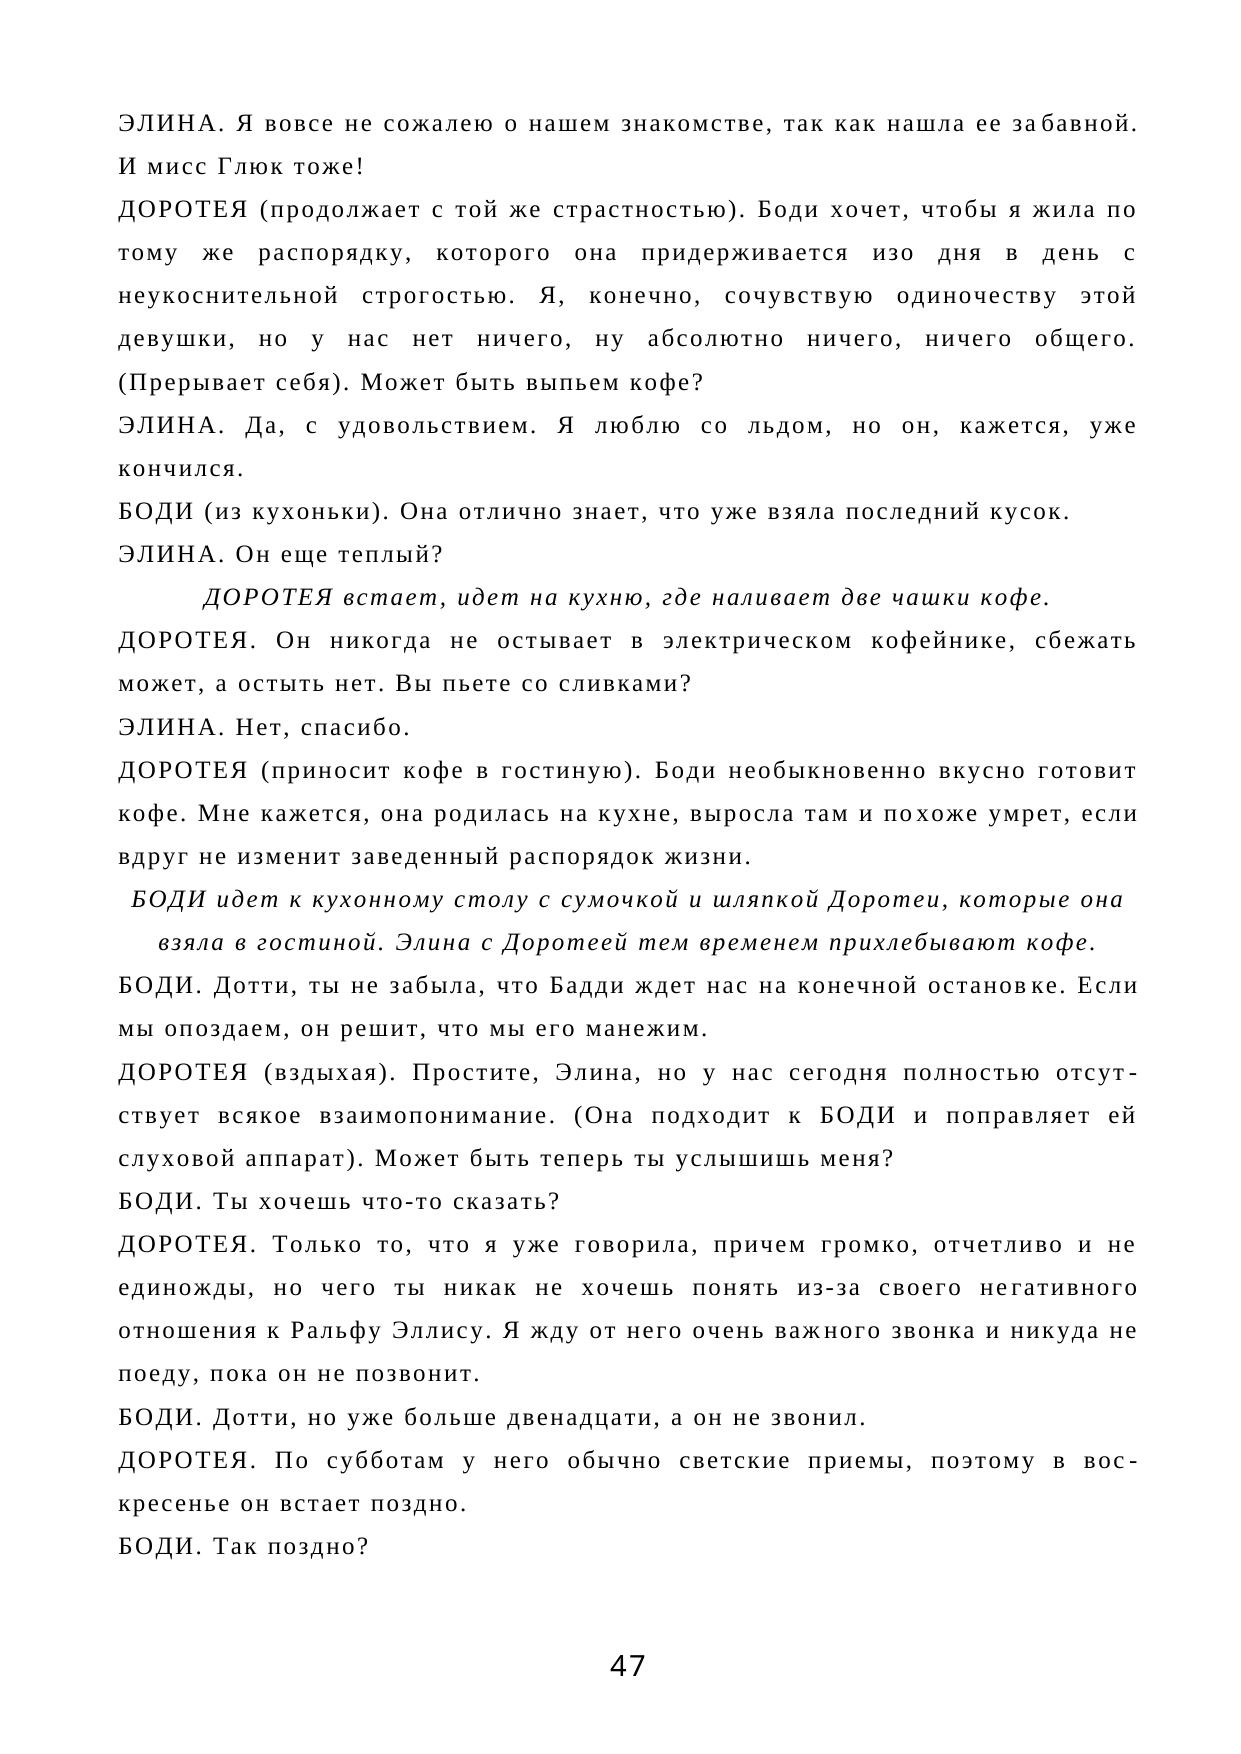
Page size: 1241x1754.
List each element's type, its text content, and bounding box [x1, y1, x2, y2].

text БОДИ. Дотти, ты не забыла, что Бадди ждет нас на конечной остановке. Если мы опоздаем, он решит, что мы его манежим. [118, 970, 1137, 1042]
text БОДИ. Так поздно? [118, 1531, 1137, 1560]
text ЭЛИНА. Я вовсе не сожалею о нашем знакомстве, так как нашла ее забавной. И мисс Глюк тоже! [118, 108, 1137, 180]
text ДОРОТЕЯ. Только то, что я уже говорила, причем громко, отчетливо и не единожды, но чего ты никак не хочешь понять из-за своего негативного отношения к Ральфу Эллису. Я жду от него очень важного звонка и никуда не поеду, пока он не позвонит. [118, 1229, 1137, 1387]
text БОДИ идет к кухонному столу с сумочкой и шляпкой Доротеи, которые она взяла в гостиной. Элина с Доротеей тем временем прихлебывают кофе. [118, 884, 1137, 956]
text ЭЛИНА. Да, с удовольствием. Я люблю со льдом, но он, кажется, уже кончился. [118, 410, 1137, 482]
text ДОРОТЕЯ (продолжает с той же страстностью). Боди хочет, чтобы я жила по тому же распорядку, которого она придерживается изо дня в день с неукоснительной строгостью. Я, конечно, сочувствую одиночеству этой девушки, но у нас нет ничего, ну абсолютно ничего, ничего общего. (Прерывает себя). Может быть выпьем кофе? [118, 194, 1137, 395]
text ДОРОТЕЯ встает, идет на кухню, где наливает две чашки кофе. [118, 582, 1137, 611]
text БОДИ (из кухоньки). Она отлично знает, что уже взяла последний кусок. [118, 496, 1137, 525]
text ДОРОТЕЯ. Он никогда не остывает в электрическом кофейнике, сбежать может, а остыть нет. Вы пьете со сливками? [118, 625, 1137, 697]
text БОДИ. Ты хочешь что-то сказать? [118, 1186, 1137, 1215]
text БОДИ. Дотти, но уже больше двенадцати, а он не звонил. [118, 1402, 1137, 1430]
text ДОРОТЕЯ. По субботам у него обычно светские приемы, поэтому в воскресенье он встает поздно. [118, 1445, 1137, 1517]
text ДОРОТЕЯ (приносит кофе в гостиную). Боди необыкновенно вкусно готовит кофе. Мне кажется, она родилась на кухне, выросла там и похоже умрет, если вдруг не изменит заведенный распорядок жизни. [118, 755, 1137, 870]
text ЭЛИНА. Он еще теплый? [118, 539, 1137, 568]
text ДОРОТЕЯ (вздыхая). Простите, Элина, но у нас сегодня полностью отсутствует всякое взаимопонимание. (Она подходит к БОДИ и поправляет ей слуховой аппарат). Может быть теперь ты услышишь меня? [118, 1057, 1137, 1172]
text ЭЛИНА. Нет, спасибо. [118, 712, 1137, 740]
